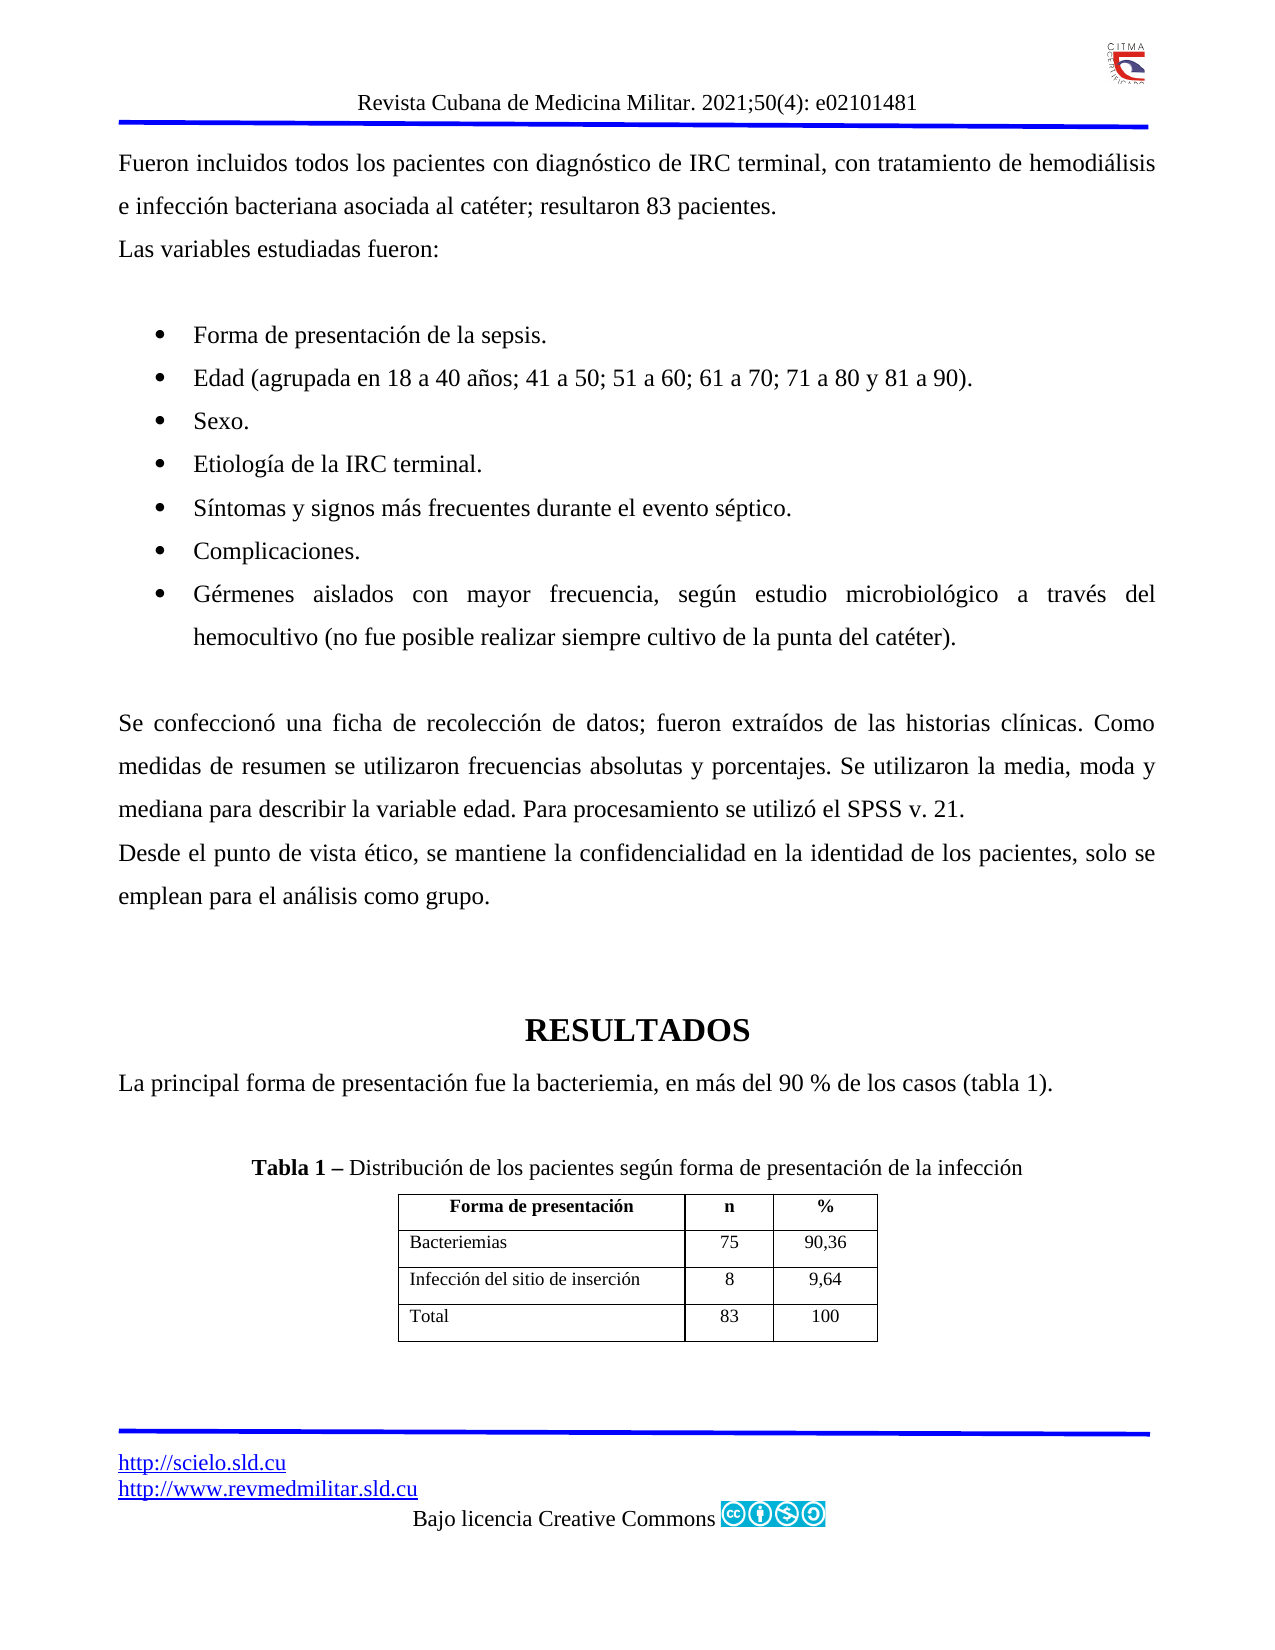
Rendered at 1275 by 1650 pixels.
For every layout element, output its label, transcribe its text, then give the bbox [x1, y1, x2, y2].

list Gérmenes aislados con mayor frecuencia, según estudio microbiológico a través del hemocultivo (no fue posible realizar siempre cultivo de la punta del catéter). [156, 579, 1157, 651]
table_header % [774, 1195, 877, 1230]
text Las variables estudiadas fueron: [118, 234, 1157, 263]
list Síntomas y signos más frecuentes durante el evento séptico. [156, 493, 1157, 521]
list Etiología de la IRC terminal. [156, 449, 1157, 478]
list Forma de presentación de la sepsis. [156, 320, 1157, 349]
list Sexo. [156, 406, 1157, 435]
list Edad (agrupada en 18 a 40 años; 41 a 50; 51 a 60; 61 a 70; 71 a 80 y 81 a 90). [156, 363, 1157, 392]
table_header Forma de presentación [399, 1195, 684, 1230]
table_cell 9,64 [774, 1268, 877, 1304]
text Tabla 1 – Distribución de los pacientes según forma de presentación de la infección [118, 1154, 1157, 1180]
table_cell 8 [686, 1268, 773, 1304]
table_cell 90,36 [774, 1231, 877, 1267]
list Complicaciones. [156, 536, 1157, 564]
text Desde el punto de vista ético, se mantiene la confidencialidad en la identidad de los pacientes, solo se emplean para el análisis como grupo. [118, 838, 1157, 909]
table_cell 75 [686, 1231, 773, 1267]
text RESULTADOS [118, 1010, 1157, 1048]
text Fueron incluidos todos los pacientes con diagnóstico de IRC terminal, con tratamiento de hemodiálisis e infección bacteriana asociada al catéter; resultaron 83 pacientes. [118, 148, 1157, 219]
table_cell Bacteriemias [399, 1231, 684, 1267]
picture [1107, 43, 1145, 84]
table_cell 100 [774, 1305, 877, 1341]
table_header n [686, 1195, 773, 1230]
table_cell 83 [686, 1305, 773, 1341]
text La principal forma de presentación fue la bacteriemia, en más del 90 % de los casos (tabla 1). [118, 1068, 1157, 1096]
table_cell Infección del sitio de inserción [399, 1268, 684, 1304]
picture [720, 1501, 826, 1527]
text Se confeccionó una ficha de recolección de datos; fueron extraídos de las historias clínicas. Como medidas de resumen se utilizaron frecuencias absolutas y porcentajes. Se utilizaron la media, moda y mediana para describir la variable edad. Para procesamiento se utilizó el SPSS v. 21. [118, 708, 1157, 823]
table_cell Total [399, 1305, 684, 1341]
